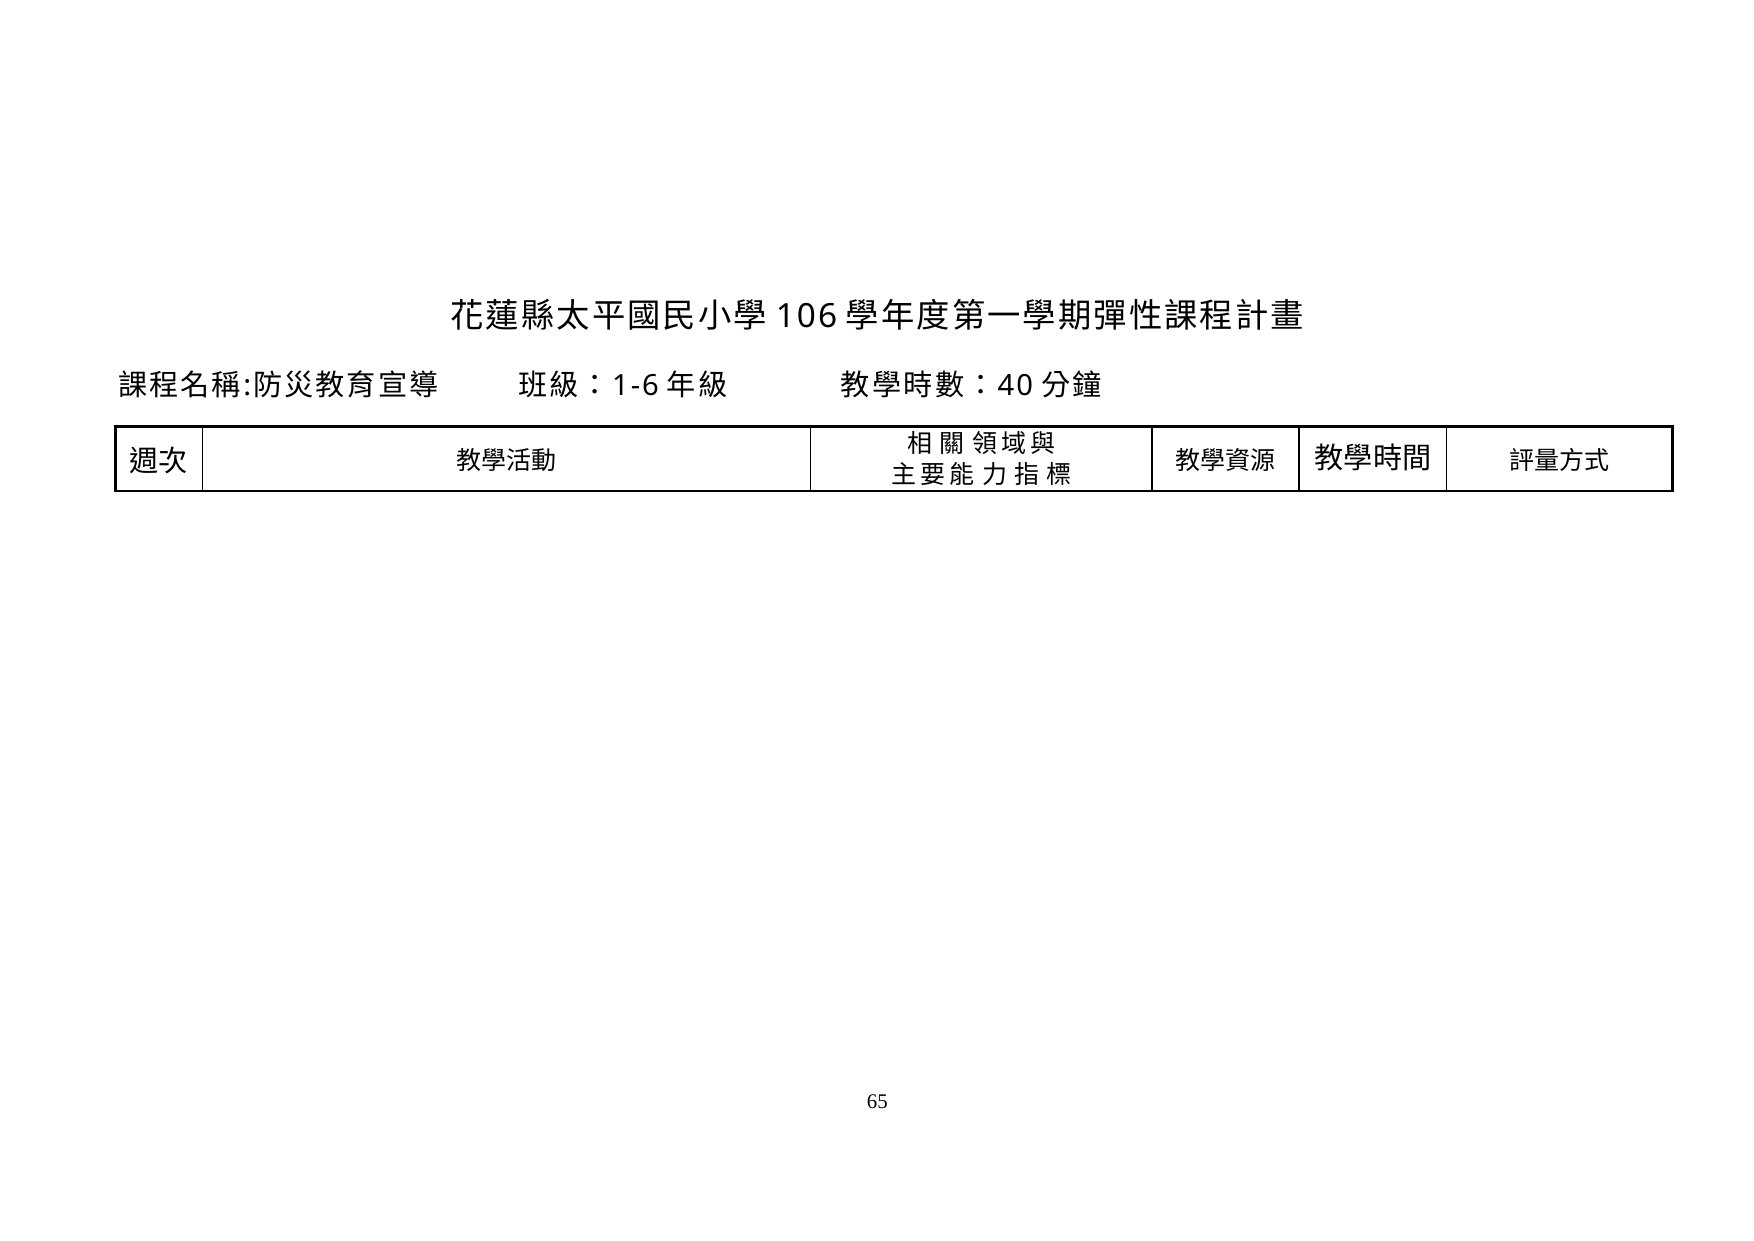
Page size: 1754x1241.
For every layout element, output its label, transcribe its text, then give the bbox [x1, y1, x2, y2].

table_header 教學資源 [1153, 428, 1298, 490]
table_header 相關領域與 主要能力指標 [811, 428, 1151, 490]
table_header 教學時間 [1300, 428, 1446, 490]
table_header 評量方式 [1447, 428, 1671, 490]
text 課程名稱:防災教育宣導 班級：1-6年級 教學時數：40分鐘 [118, 361, 1636, 403]
table_header 週次 [117, 428, 202, 490]
text 花蓮縣太平國民小學106學年度第一學期彈性課程計畫 [118, 288, 1636, 337]
table_header 教學活動 [203, 428, 810, 490]
